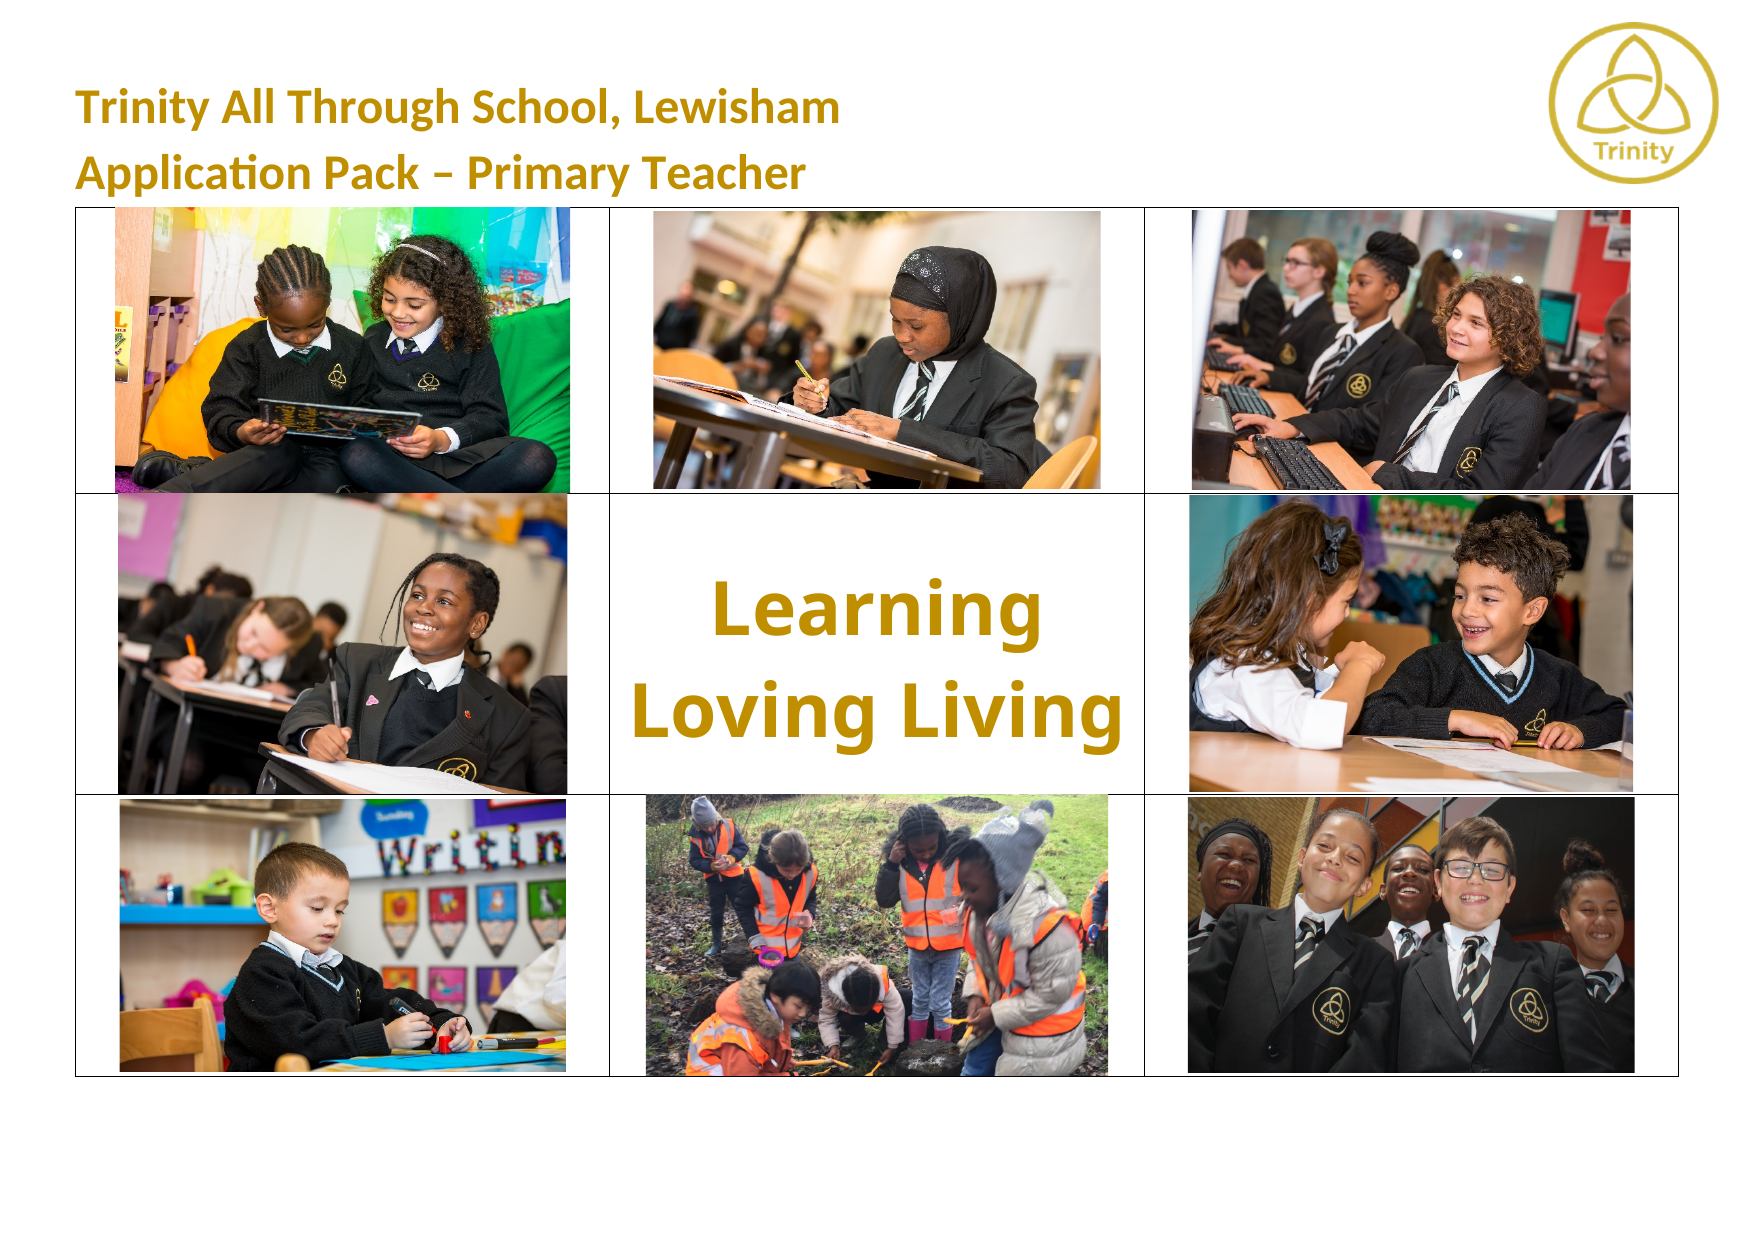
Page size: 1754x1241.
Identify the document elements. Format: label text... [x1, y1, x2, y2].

picture [653, 211, 1101, 489]
table_cell [610, 795, 645, 1076]
table_header [571, 208, 609, 493]
table_cell [1145, 795, 1678, 1076]
picture [1548, 22, 1719, 184]
table_cell Learning Loving Living [610, 494, 1144, 794]
text Application Pack – Primary Teacher [75, 141, 1679, 202]
table_cell [76, 795, 609, 1076]
picture [1187, 797, 1635, 1073]
text Trinity All Through School, Lewisham [75, 75, 1548, 136]
table_cell [1109, 795, 1144, 1076]
picture [1189, 495, 1634, 792]
table_cell [568, 494, 609, 794]
table_header [610, 208, 1144, 493]
table_cell [1145, 494, 1678, 794]
picture [1191, 210, 1631, 490]
picture [645, 794, 1109, 1076]
picture [115, 207, 571, 794]
table_cell [76, 494, 118, 794]
table_header [76, 208, 115, 493]
picture [119, 799, 566, 1072]
table_header [1145, 208, 1678, 493]
